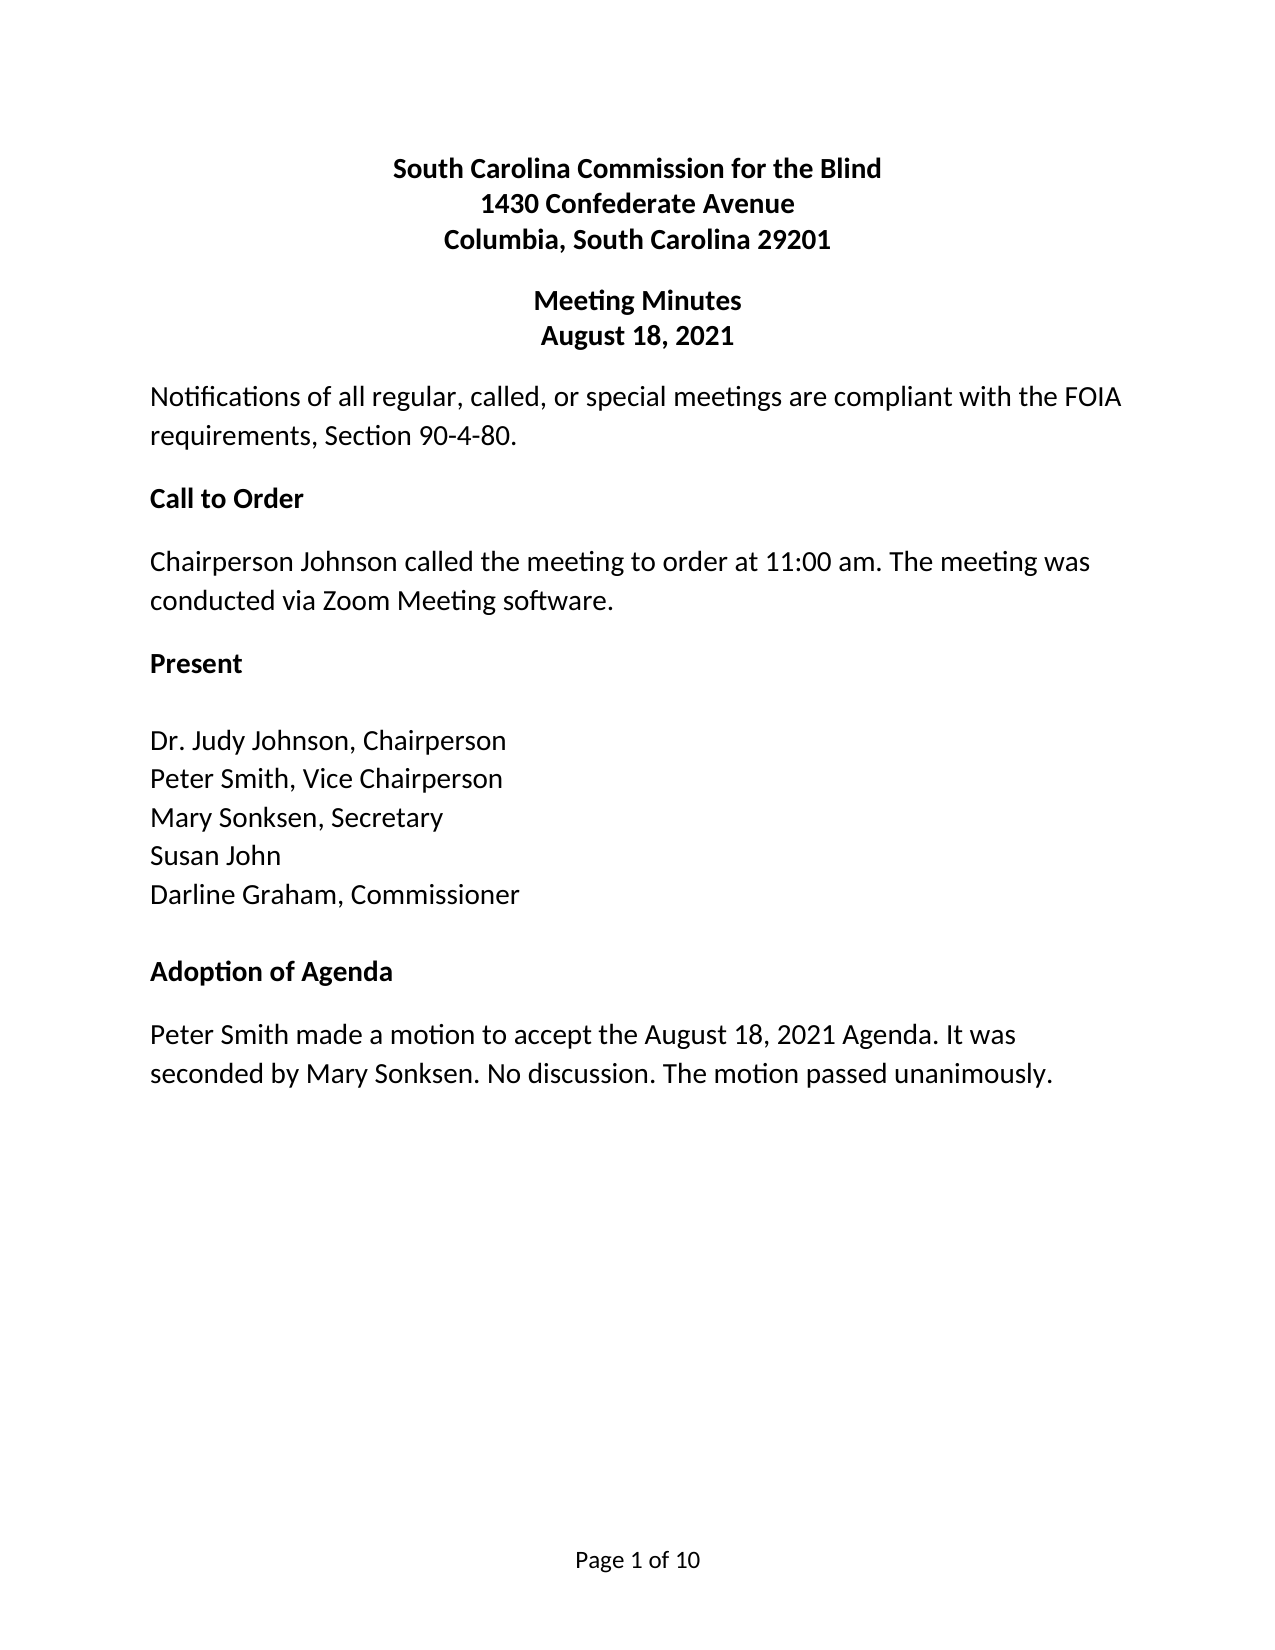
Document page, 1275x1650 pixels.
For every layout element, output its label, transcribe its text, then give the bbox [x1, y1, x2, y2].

text Call to Order [150, 480, 1125, 516]
text Chairperson Johnson called the meeting to order at 11:00 am. The meeting was conducted via Zoom Meeting software. [150, 543, 1125, 617]
text Peter Smith made a motion to accept the August 18, 2021 Agenda. It was seconded by Mary Sonksen. No discussion. The motion passed unanimously. [150, 1016, 1125, 1090]
text Present Dr. Judy Johnson, Chairperson Peter Smith, Vice Chairperson Mary Sonksen, Secretary Susan John Darline Graham, Commissioner Adoption of Agenda [150, 645, 1125, 988]
text Notifications of all regular, called, or special meetings are compliant with the FOIA requirements, Section 90-4-80. [150, 378, 1125, 452]
subtitle South Carolina Commission for the Blind 1430 Confederate Avenue Columbia, South Carolina 29201 [150, 150, 1125, 257]
subtitle Meeting Minutes August 18, 2021 [150, 282, 1125, 353]
